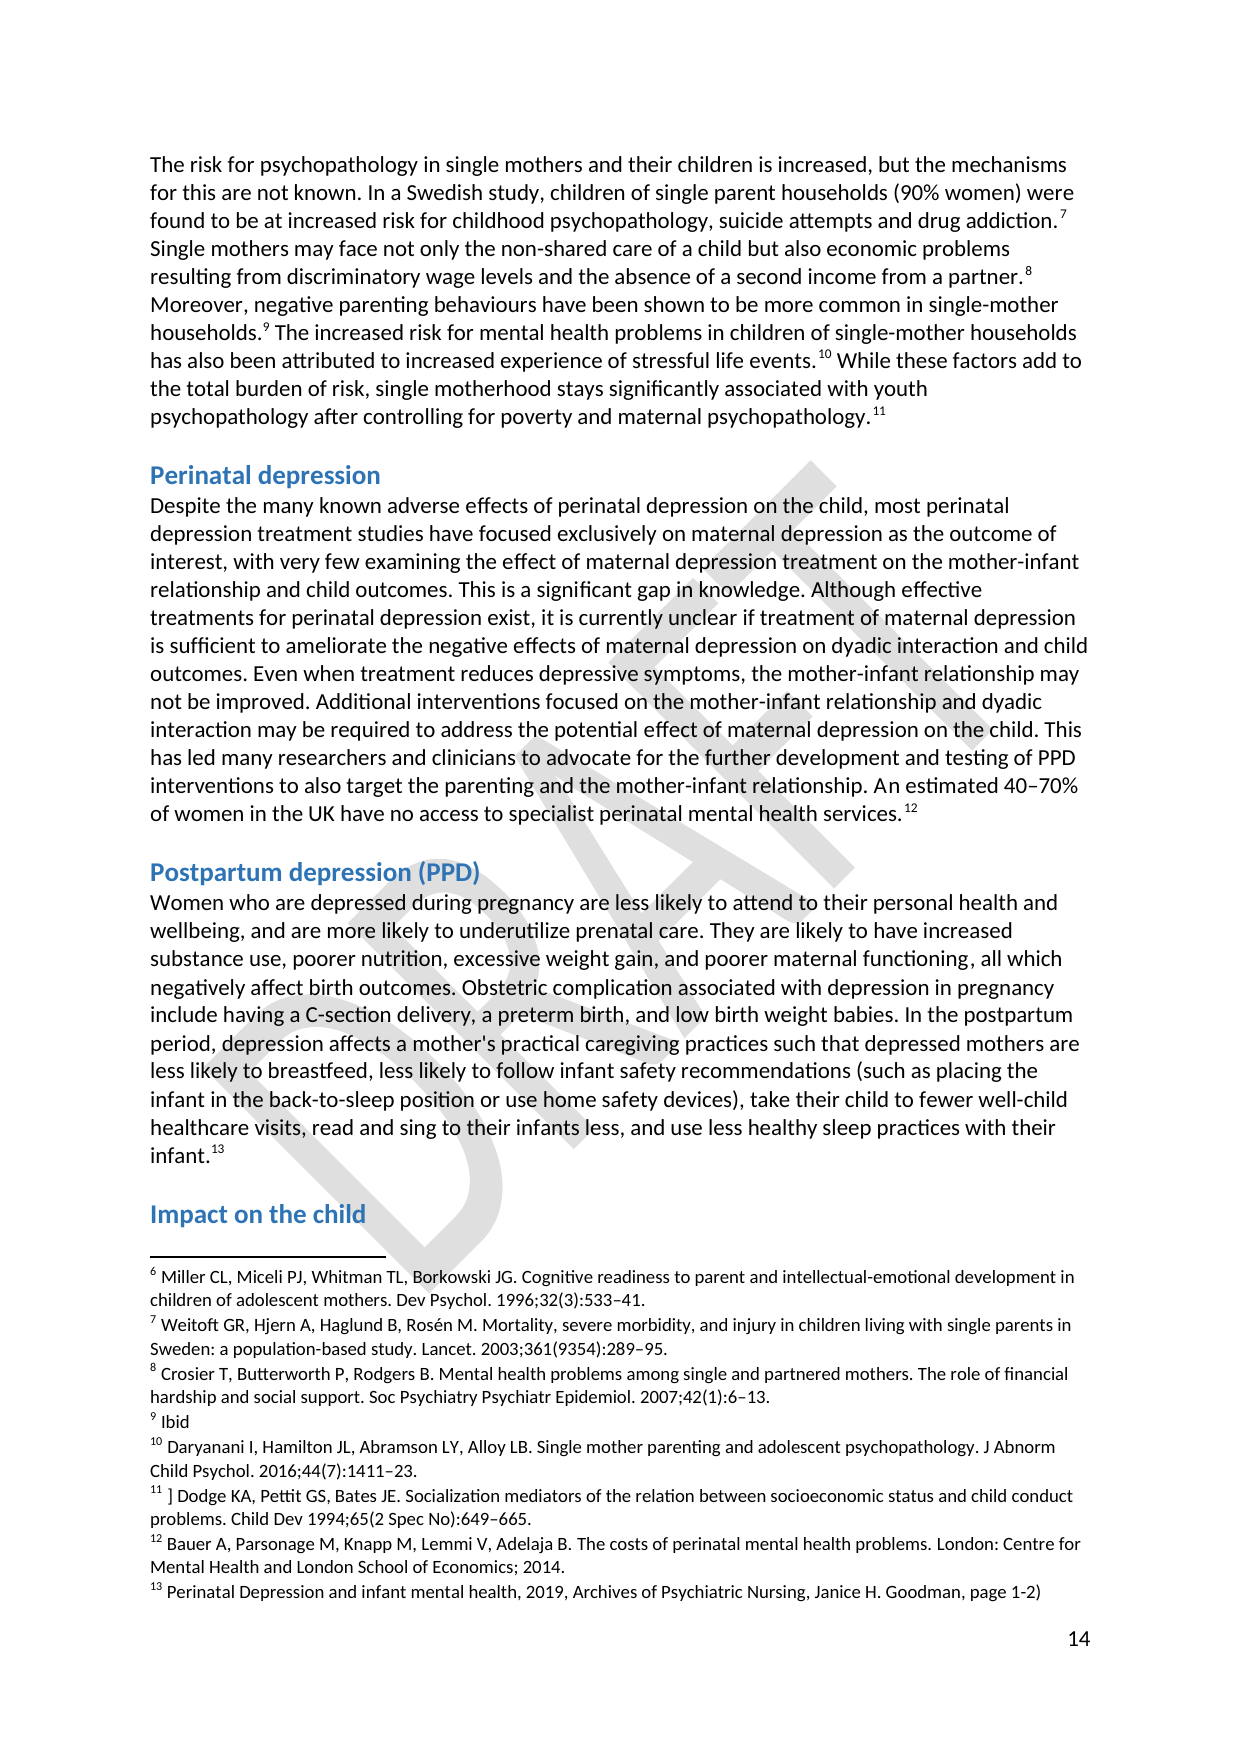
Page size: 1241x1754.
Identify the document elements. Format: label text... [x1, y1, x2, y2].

text Postpartum depression (PPD) [150, 856, 1090, 888]
text Women who are depressed during pregnancy are less likely to attend to their personal health and wellbeing, and are more likely to underutilize prenatal care. They are likely to have increased substance use, poorer nutrition, excessive weight gain, and poorer maternal functioning, all which negatively affect birth outcomes. Obstetric complication associated with depression in pregnancy include having a C-section delivery, a preterm birth, and low birth weight babies. In the postpartum period, depression affects a mother's practical caregiving practices such that depressed mothers are less likely to breastfeed, less likely to follow infant safety recommendations (such as placing the infant in the back-to-sleep position or use home safety devices), take their child to fewer well-child healthcare visits, read and sing to their infants less, and use less healthy sleep practices with their infant. [150, 888, 1090, 1169]
text The risk for psychopathology in single mothers and their children is increased, but the mechanisms for this are not known. In a Swedish study, children of single parent households (90% women) were found to be at increased risk for childhood psychopathology, suicide attempts and drug addiction. Single mothers may face not only the non-shared care of a child but also economic problems resulting from discriminatory wage levels and the absence of a second income from a partner. Moreover, negative parenting behaviours have been shown to be more common in single-mother households. The increased risk for mental health problems in children of single-mother households has also been attributed to increased experience of stressful life events. While these factors add to the total burden of risk, single motherhood stays significantly associated with youth psychopathology after controlling for poverty and maternal psychopathology. [150, 150, 1090, 430]
text Impact on the child [150, 1197, 1090, 1230]
text Despite the many known adverse eﬀects of perinatal depression on the child, most perinatal depression treatment studies have focused exclusively on maternal depression as the outcome of interest, with very few examining the eﬀect of maternal depression treatment on the mother-infant relationship and child outcomes. This is a signiﬁcant gap in knowledge. Although eﬀective treatments for perinatal depression exist, it is currently unclear if treatment of maternal depression is sufﬁcient to ameliorate the negative eﬀects of maternal depression on dyadic interaction and child outcomes. Even when treatment reduces depressive symptoms, the mother-infant relationship may not be improved. Additional interventions focused on the mother-infant relationship and dyadic interaction may be required to address the potential eﬀect of maternal depression on the child. This has led many researchers and clinicians to advocate for the further development and testing of PPD interventions to also target the parenting and the mother-infant relationship. An estimated 40–70% of women in the UK have no access to specialist perinatal mental health services. [150, 491, 1090, 827]
text Perinatal depression [150, 458, 1090, 491]
